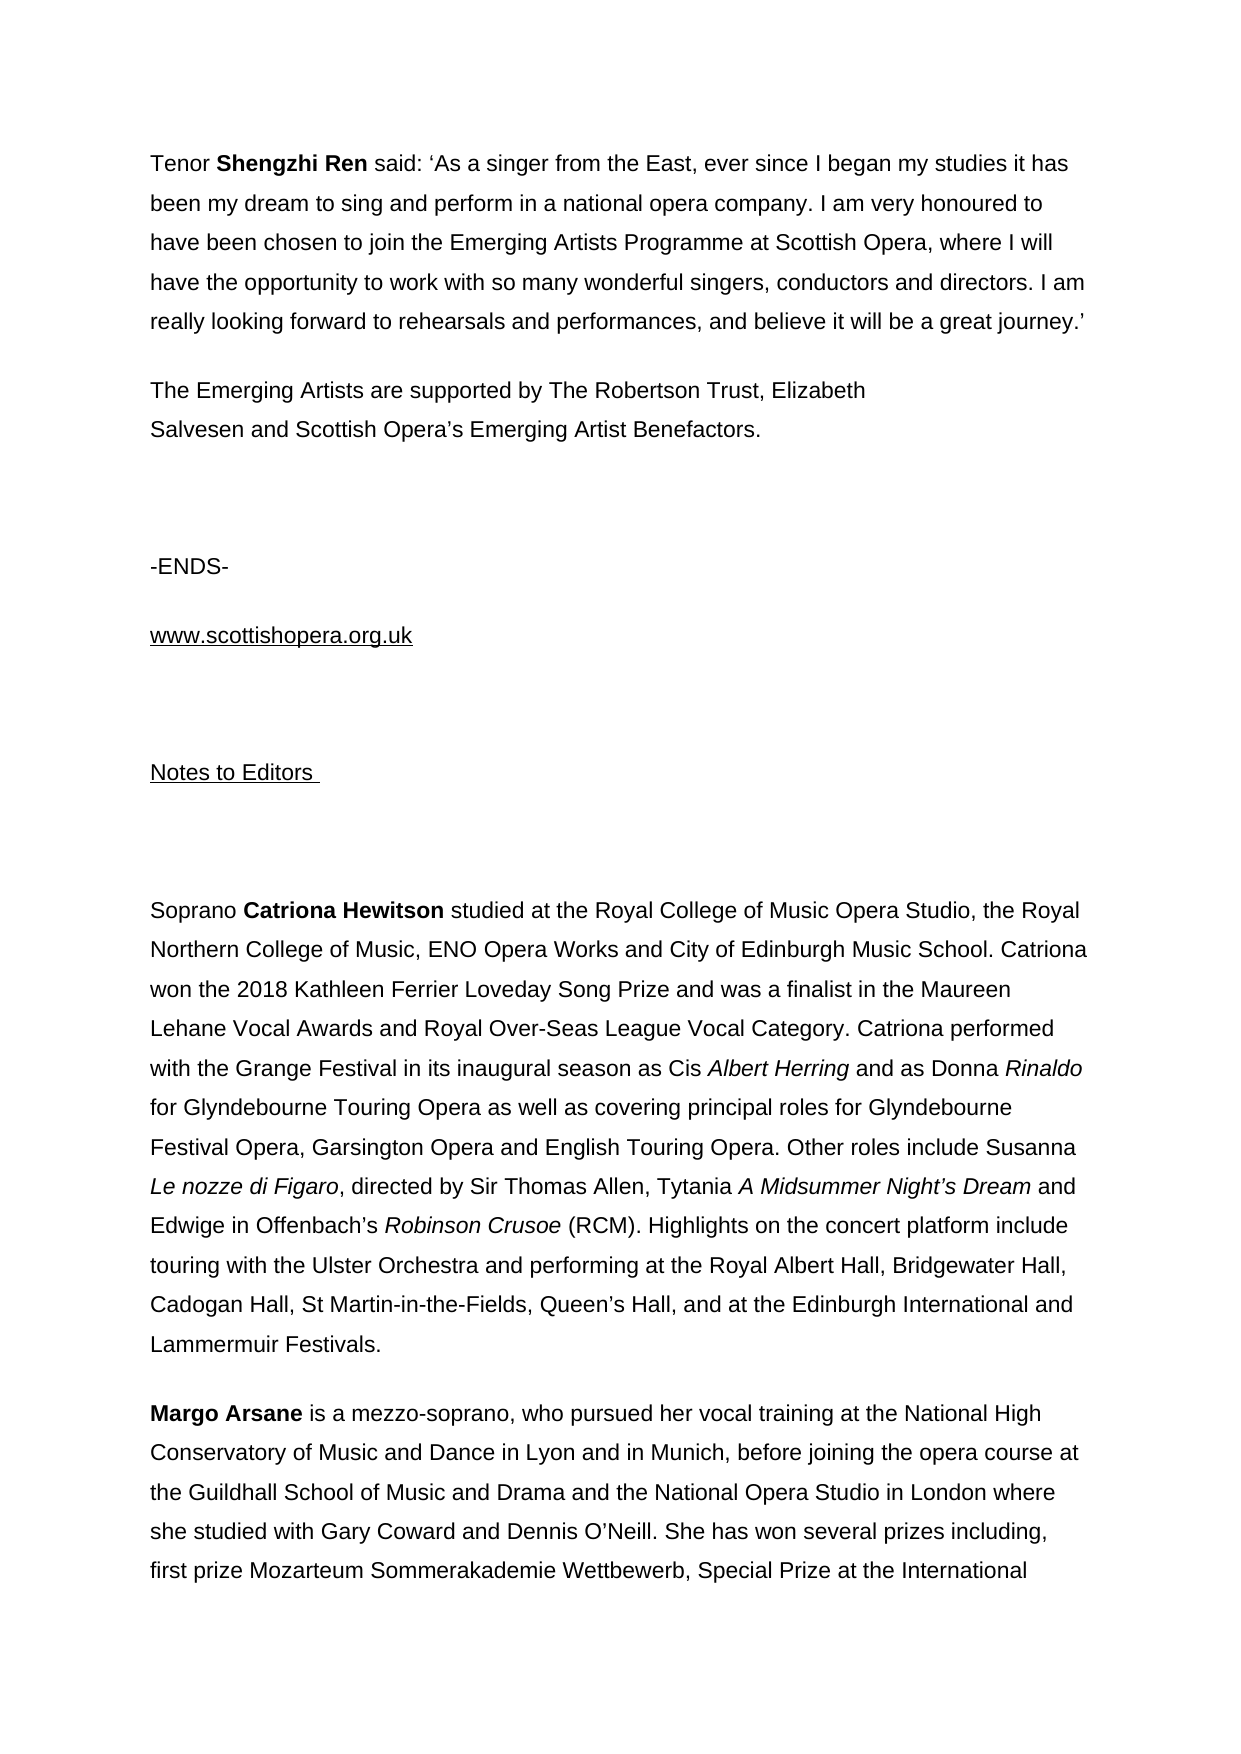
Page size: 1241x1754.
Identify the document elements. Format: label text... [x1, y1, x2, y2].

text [150, 1399, 1090, 1584]
text -ENDS- [150, 553, 1090, 580]
text Notes to Editors [150, 759, 1090, 786]
text www.scottishopera.org.uk [150, 622, 1090, 648]
text Soprano Catriona Hewitson studied at the Royal College of Music Opera Studio, the Royal Northern College of Music, ENO Opera Works and City of Edinburgh Music School. Catriona won the 2018 Kathleen Ferrier Loveday Song Prize and was a finalist in the Maureen Lehane Vocal Awards and Royal Over-Seas League Vocal Category. Catriona performed with the Grange Festival in its inaugural season as Cis Albert Herring and as Donna Rinaldo for Glyndebourne Touring Opera as well as covering principal roles for Glyndebourne Festival Opera, Garsington Opera and English Touring Opera. Other roles include Susanna Le nozze di Figaro, directed by Sir Thomas Allen, Tytania A Midsummer Night’s Dream and Edwige in Offenbach’s Robinson Crusoe (RCM). Highlights on the concert platform include touring with the Ulster Orchestra and performing at the Royal Albert Hall, Bridgewater Hall, Cadogan Hall, St Martin-in-the-Fields, Queen’s Hall, and at the Edinburgh International and Lammermuir Festivals. [150, 897, 1090, 1357]
text Tenor Shengzhi Ren said: ‘As a singer from the East, ever since I began my studies it has been my dream to sing and perform in a national opera company. I am very honoured to have been chosen to join the Emerging Artists Programme at Scottish Opera, where I will have the opportunity to work with so many wonderful singers, conductors and directors. I am really looking forward to rehearsals and performances, and believe it will be a great journey.’ [150, 150, 1090, 334]
text The Emerging Artists are supported by The Robertson Trust, Elizabeth Salvesen and Scottish Opera’s Emerging Artist Benefactors. [150, 377, 1090, 442]
